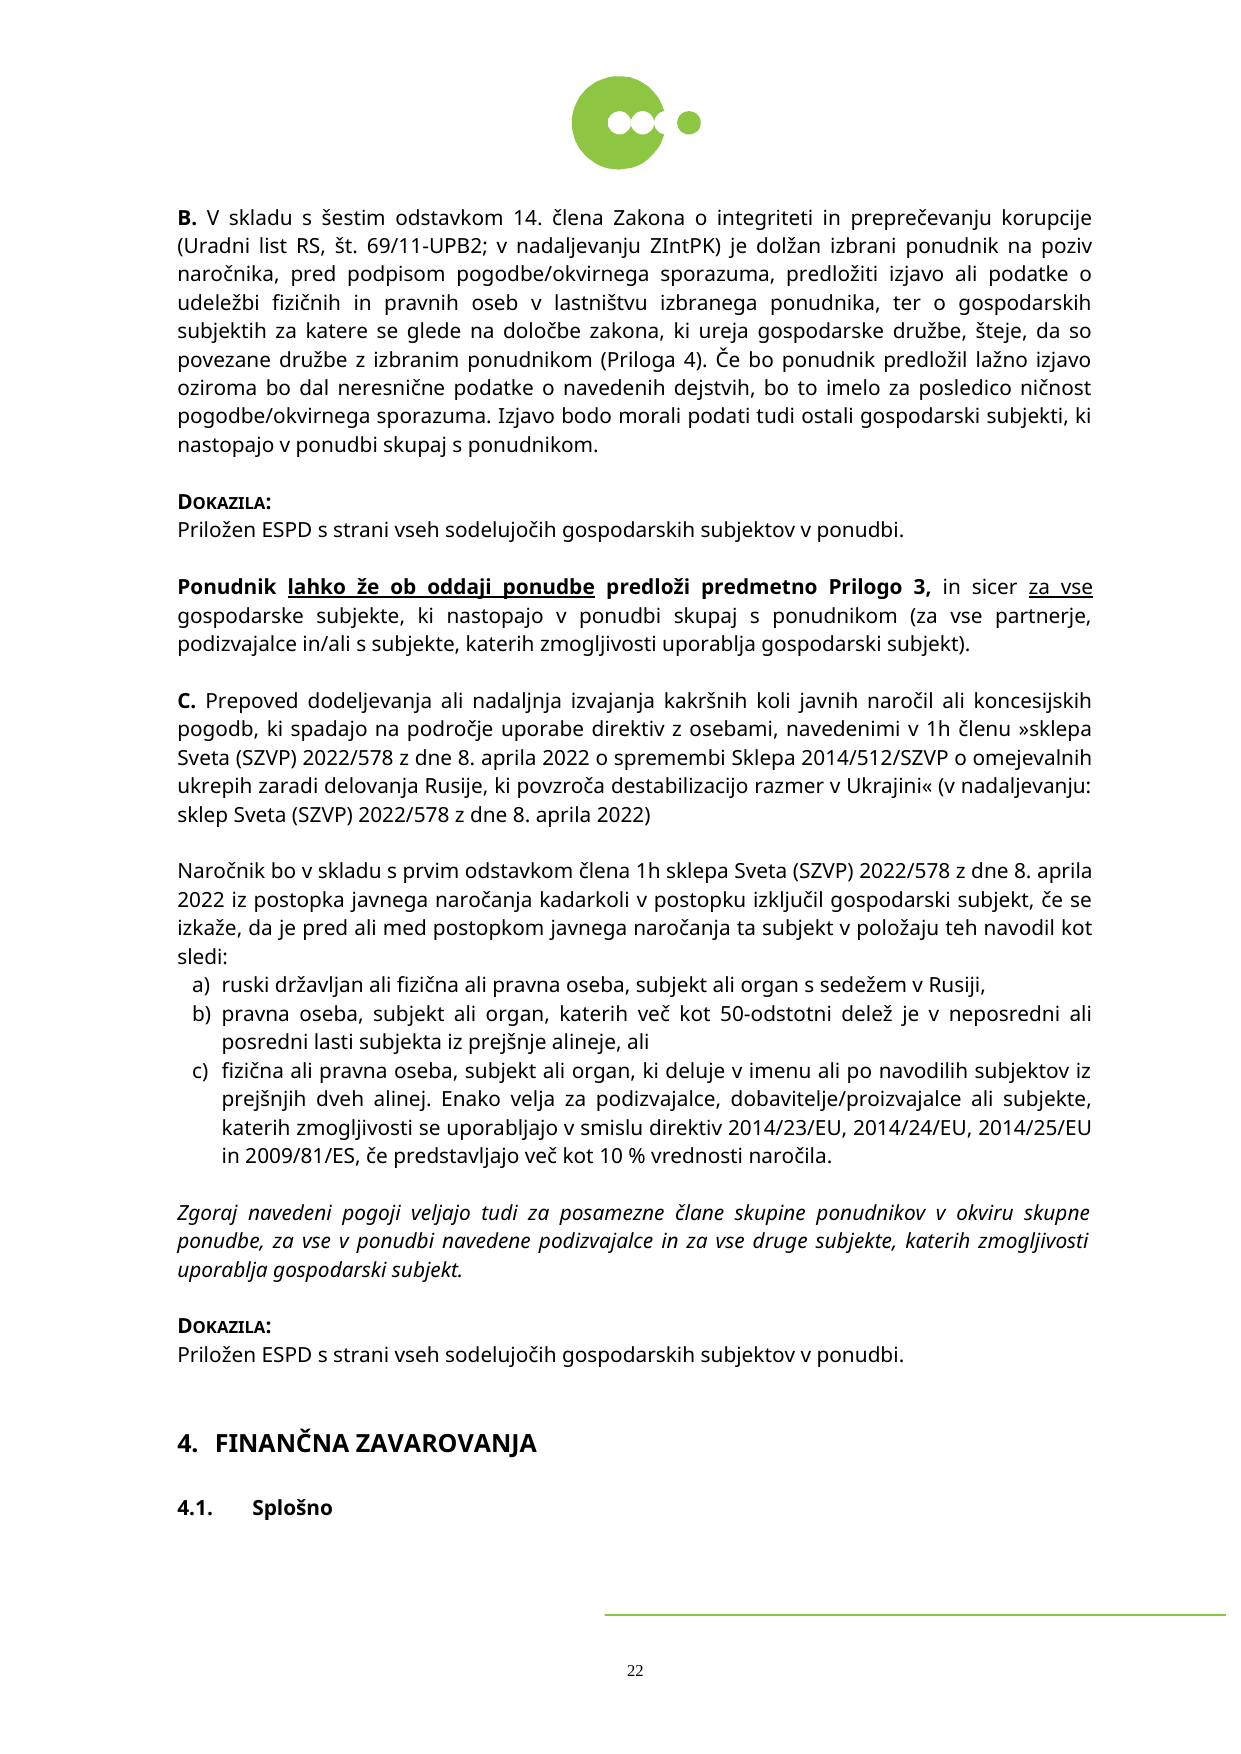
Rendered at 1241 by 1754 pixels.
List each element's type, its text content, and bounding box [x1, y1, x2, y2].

text Dokazila: [177, 1312, 1093, 1340]
text Priložen ESPD s strani vseh sodelujočih gospodarskih subjektov v ponudbi. [177, 515, 1093, 544]
list FINANČNA ZAVAROVANJA [177, 1425, 1093, 1459]
list ruski državljan ali fizična ali pravna oseba, subjekt ali organ s sedežem v Rusiji, [192, 970, 1093, 999]
text Naročnik bo v skladu s prvim odstavkom člena 1h sklepa Sveta (SZVP) 2022/578 z dne 8. aprila 2022 iz postopka javnega naročanja kadarkoli v postopku izključil gospodarski subjekt, če se izkaže, da je pred ali med postopkom javnega naročanja ta subjekt v položaju teh navodil kot sledi: [177, 857, 1093, 970]
list pravna oseba, subjekt ali organ, katerih več kot 50-odstotni delež je v neposredni ali posredni lasti subjekta iz prejšnje alineje, ali [192, 999, 1093, 1056]
text Zgoraj navedeni pogoji veljajo tudi za posamezne člane skupine ponudnikov v okviru skupne ponudbe, za vse v ponudbi navedene podizvajalce in za vse druge subjekte, katerih zmogljivosti uporablja gospodarski subjekt. [177, 1198, 1093, 1283]
text Ponudnik lahko že ob oddaji ponudbe predloži predmetno Prilogo 3, in sicer za vse gospodarske subjekte, ki nastopajo v ponudbi skupaj s ponudnikom (za vse partnerje, podizvajalce in/ali s subjekte, katerih zmogljivosti uporablja gospodarski subjekt). [177, 572, 1093, 658]
list Splošno [177, 1493, 1093, 1522]
list fizična ali pravna oseba, subjekt ali organ, ki deluje v imenu ali po navodilih subjektov iz prejšnjih dveh alinej. Enako velja za podizvajalce, dobavitelje/proizvajalce ali subjekte, katerih zmogljivosti se uporabljajo v smislu direktiv 2014/23/EU, 2014/24/EU, 2014/25/EU in 2009/81/ES, če predstavljajo več kot 10 % vrednosti naročila. [192, 1056, 1093, 1169]
text C. Prepoved dodeljevanja ali nadaljnja izvajanja kakršnih koli javnih naročil ali koncesijskih pogodb, ki spadajo na področje uporabe direktiv z osebami, navedenimi v 1h členu »sklepa Sveta (SZVP) 2022/578 z dne 8. aprila 2022 o spremembi Sklepa 2014/512/SZVP o omejevalnih ukrepih zaradi delovanja Rusije, ki povzroča destabilizacijo razmer v Ukrajini« (v nadaljevanju: sklep Sveta (SZVP) 2022/578 z dne 8. aprila 2022) [177, 686, 1093, 828]
text Dokazila: [177, 487, 1093, 515]
text B. V skladu s šestim odstavkom 14. člena Zakona o integriteti in preprečevanju korupcije (Uradni list RS, št. 69/11-UPB2; v nadaljevanju ZIntPK) je dolžan izbrani ponudnik na poziv naročnika, pred podpisom pogodbe/okvirnega sporazuma, predložiti izjavo ali podatke o udeležbi fizičnih in pravnih oseb v lastništvu izbranega ponudnika, ter o gospodarskih subjektih za katere se glede na določbe zakona, ki ureja gospodarske družbe, šteje, da so povezane družbe z izbranim ponudnikom (Priloga 4). Če bo ponudnik predložil lažno izjavo oziroma bo dal neresnične podatke o navedenih dejstvih, bo to imelo za posledico ničnost pogodbe/okvirnega sporazuma. Izjavo bodo morali podati tudi ostali gospodarski subjekti, ki nastopajo v ponudbi skupaj s ponudnikom. [177, 203, 1093, 458]
text Priložen ESPD s strani vseh sodelujočih gospodarskih subjektov v ponudbi. [177, 1340, 1093, 1368]
